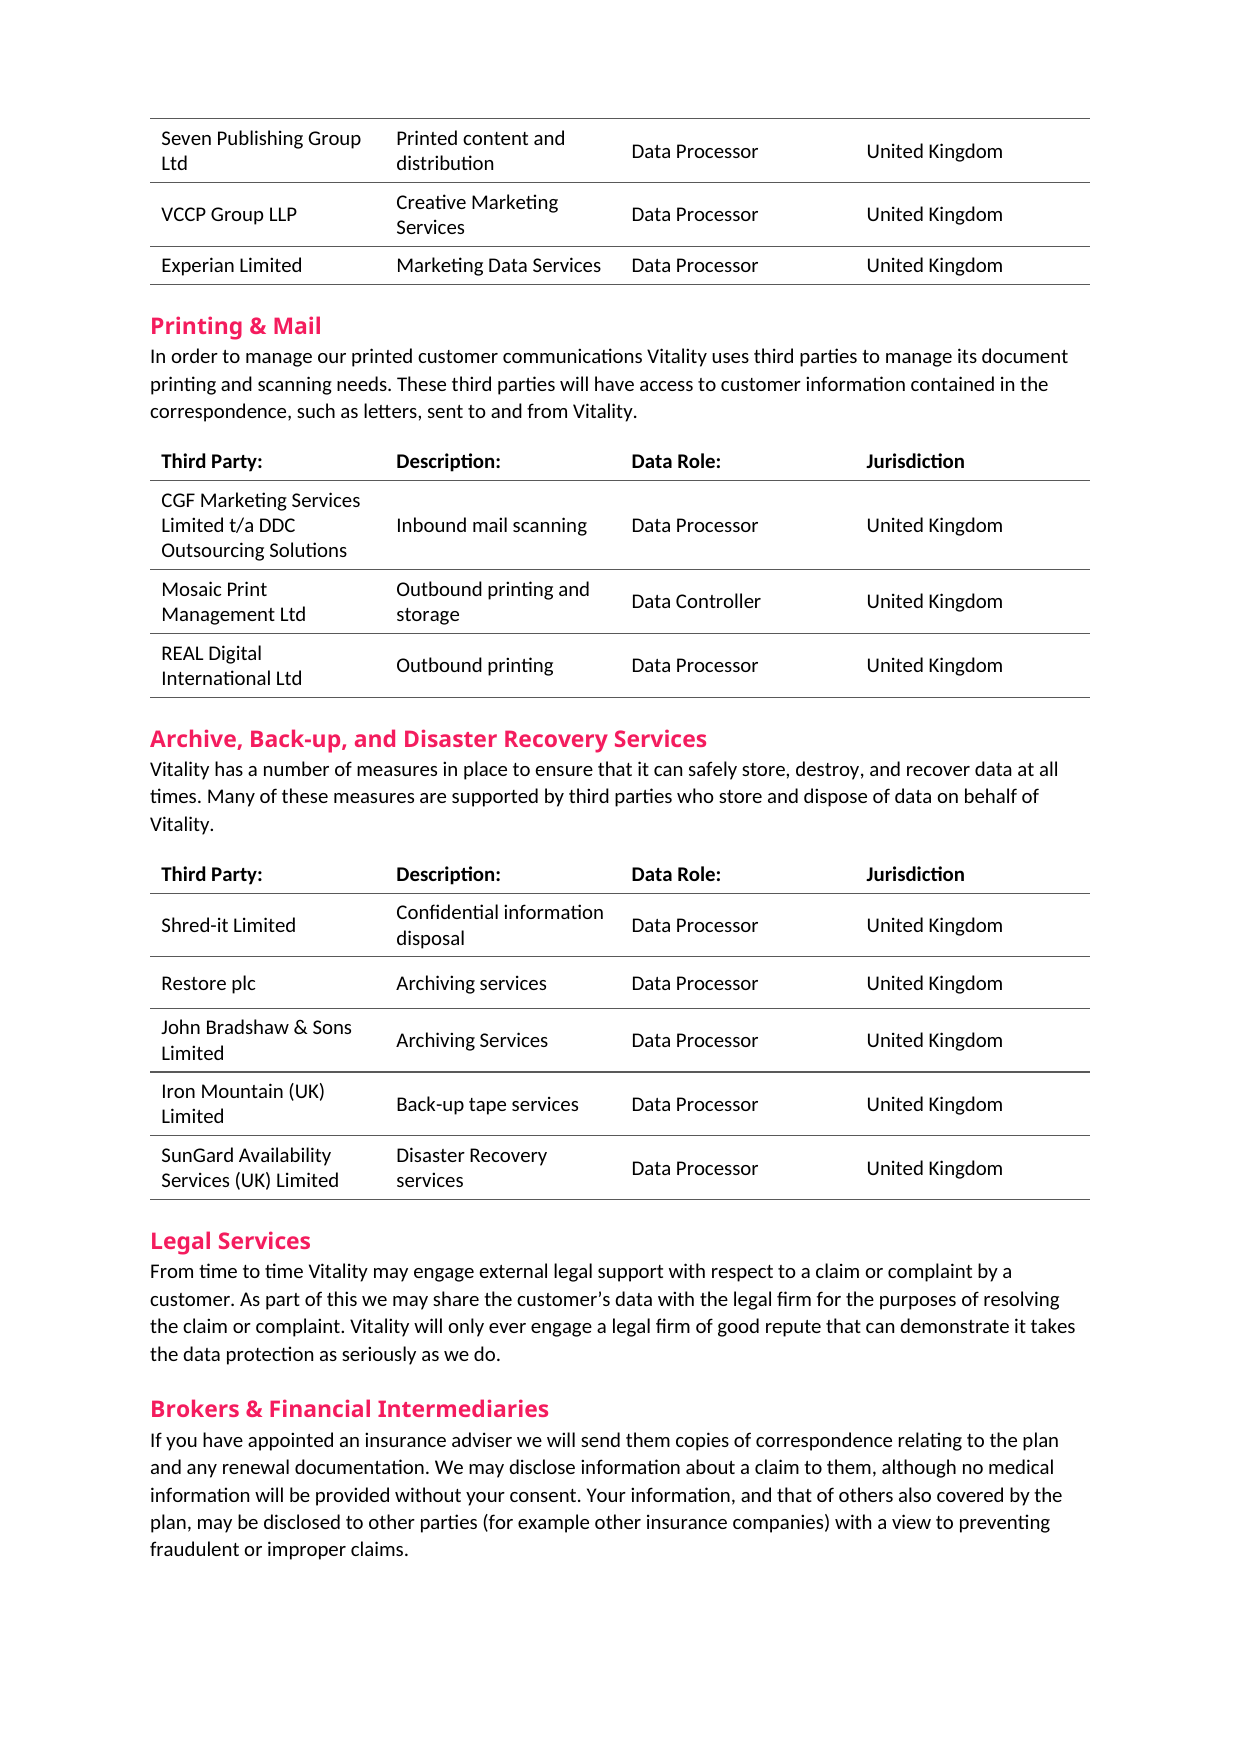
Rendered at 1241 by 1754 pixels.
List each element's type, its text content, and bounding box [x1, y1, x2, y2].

subtitle Archive, Back-up, and Disaster Recovery Services [150, 723, 1090, 754]
table_header Description: [385, 443, 620, 480]
table_cell Outbound printing [385, 634, 620, 697]
text From time to time Vitality may engage external legal support with respect to a claim or complaint by a customer. As part of this we may share the customer’s data with the legal firm for the purposes of resolving the claim or complaint. Vitality will only ever engage a legal firm of good repute that can demonstrate it takes the data protection as seriously as we do. [150, 1259, 1090, 1366]
table_cell Data Processor [620, 957, 855, 1008]
table_cell United Kingdom [855, 634, 1090, 697]
table_header Data Role: [620, 855, 855, 892]
subtitle Printing & Mail [150, 310, 1090, 341]
table_header Jurisdiction [855, 443, 1090, 480]
table_header Third Party: [150, 443, 385, 480]
text In order to manage our printed customer communications Vitality uses third parties to manage its document printing and scanning needs. These third parties will have access to customer information contained in the correspondence, such as letters, sent to and from Vitality. [150, 344, 1090, 424]
table_cell Back-up tape services [385, 1073, 620, 1135]
table_cell Data Processor [620, 1136, 855, 1199]
table_header Jurisdiction [855, 855, 1090, 892]
table_cell Inbound mail scanning [385, 481, 620, 569]
table_cell REAL Digital International Ltd [150, 634, 385, 697]
table_cell Archiving Services [385, 1009, 620, 1071]
table_header Data Role: [620, 443, 855, 480]
table_cell United Kingdom [855, 1009, 1090, 1071]
table_cell Data Processor [620, 247, 855, 284]
table_cell Outbound printing and storage [385, 570, 620, 633]
text If you have appointed an insurance adviser we will send them copies of correspondence relating to the plan and any renewal documentation. We may disclose information about a claim to them, although no medical information will be provided without your consent. Your information, and that of others also covered by the plan, may be disclosed to other parties (for example other insurance companies) with a view to preventing fraudulent or improper claims. [150, 1427, 1090, 1562]
table_cell Mosaic Print Management Ltd [150, 570, 385, 633]
table_cell Experian Limited [150, 247, 385, 284]
table_cell Data Processor [620, 183, 855, 246]
table_cell Creative Marketing Services [385, 183, 620, 246]
table_cell United Kingdom [855, 119, 1090, 182]
table_cell Data Processor [620, 1009, 855, 1071]
table_cell SunGard Availability Services (UK) Limited [150, 1136, 385, 1199]
table_cell Marketing Data Services [385, 247, 620, 284]
table_cell United Kingdom [855, 247, 1090, 284]
table_cell Disaster Recovery services [385, 1136, 620, 1199]
table_cell Data Controller [620, 570, 855, 633]
table_header Description: [385, 855, 620, 892]
table_cell Confidential information disposal [385, 894, 620, 956]
table_cell CGF Marketing Services Limited t/a DDC Outsourcing Solutions [150, 481, 385, 569]
table_cell Data Processor [620, 119, 855, 182]
table_cell United Kingdom [855, 183, 1090, 246]
table_cell Data Processor [620, 894, 855, 956]
table_cell United Kingdom [855, 1136, 1090, 1199]
table_cell United Kingdom [855, 1073, 1090, 1135]
table_cell Data Processor [620, 1073, 855, 1135]
table_cell Printed content and distribution [385, 119, 620, 182]
table_cell Shred-it Limited [150, 894, 385, 956]
table_cell United Kingdom [855, 570, 1090, 633]
table_cell Seven Publishing Group Ltd [150, 119, 385, 182]
table_cell United Kingdom [855, 481, 1090, 569]
table_cell United Kingdom [855, 957, 1090, 1008]
table_cell VCCP Group LLP [150, 183, 385, 246]
table_cell Iron Mountain (UK) Limited [150, 1073, 385, 1135]
table_cell United Kingdom [855, 894, 1090, 956]
table_cell Data Processor [620, 481, 855, 569]
subtitle Brokers & Financial Intermediaries [150, 1393, 1090, 1424]
table_cell Archiving services [385, 957, 620, 1008]
subtitle Legal Services [150, 1225, 1090, 1256]
table_cell John Bradshaw & Sons Limited [150, 1009, 385, 1071]
table_cell Data Processor [620, 634, 855, 697]
table_header Third Party: [150, 855, 385, 892]
text Vitality has a number of measures in place to ensure that it can safely store, destroy, and recover data at all times. Many of these measures are supported by third parties who store and dispose of data on behalf of Vitality. [150, 756, 1090, 837]
table_cell Restore plc [150, 957, 385, 1008]
